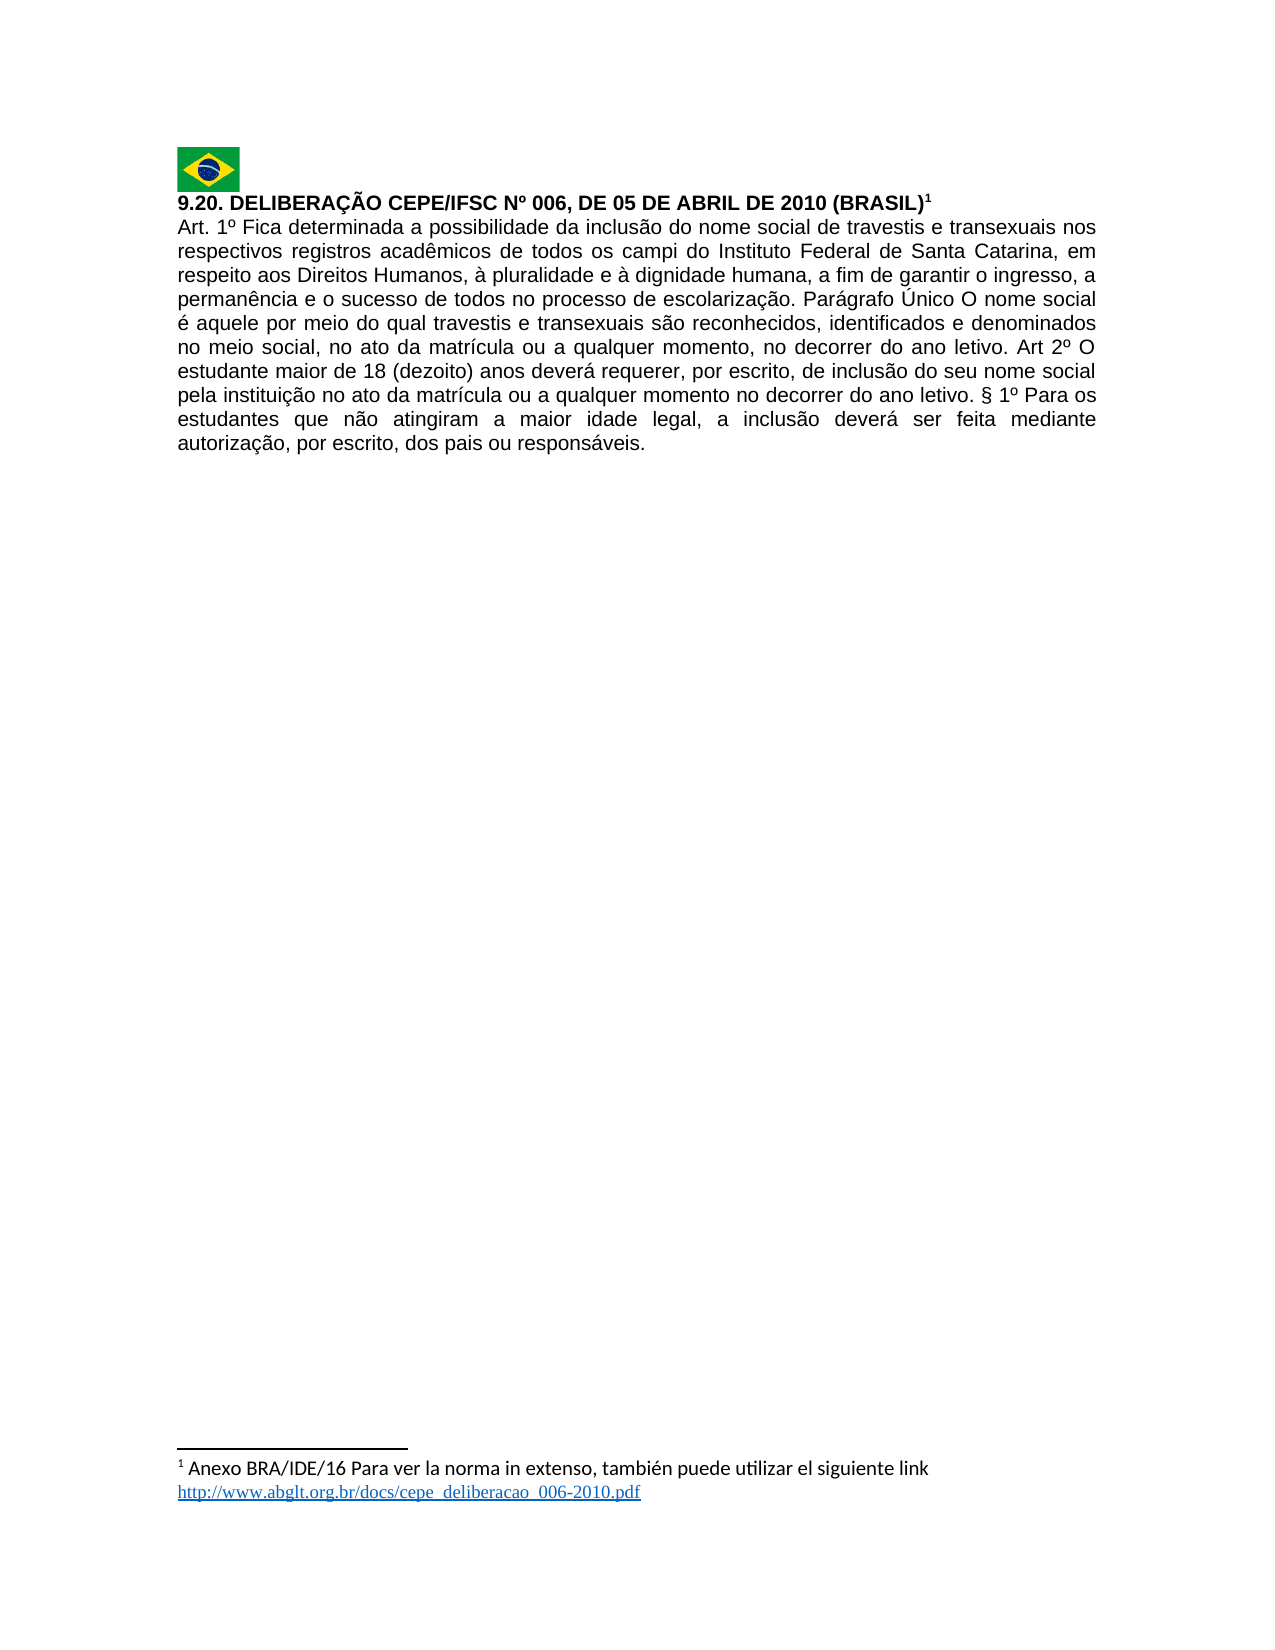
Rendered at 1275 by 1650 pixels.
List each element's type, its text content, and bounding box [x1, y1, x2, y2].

text Art. 1º Fica determinada a possibilidade da inclusão do nome social de travestis e transexuais nos respectivos registros acadêmicos de todos os campi do Instituto Federal de Santa Catarina, em respeito aos Direitos Humanos, à pluralidade e à dignidade humana, a fim de garantir o ingresso, a permanência e o sucesso de todos no processo de escolarização. Parágrafo Único O nome social é aquele por meio do qual travestis e transexuais são reconhecidos, identificados e denominados no meio social, no ato da matrícula ou a qualquer momento, no decorrer do ano letivo. Art 2º O estudante maior de 18 (dezoito) anos deverá requerer, por escrito, de inclusão do seu nome social pela instituição no ato da matrícula ou a qualquer momento no decorrer do ano letivo. § 1º Para os estudantes que não atingiram a maior idade legal, a inclusão deverá ser feita mediante autorização, por escrito, dos pais ou responsáveis. [177, 215, 1098, 455]
picture [177, 147, 240, 192]
text 9.20. DELIBERAÇÃO CEPE/IFSC Nº 006, DE 05 DE ABRIL DE 2010 (BRASIL) [177, 191, 1098, 215]
